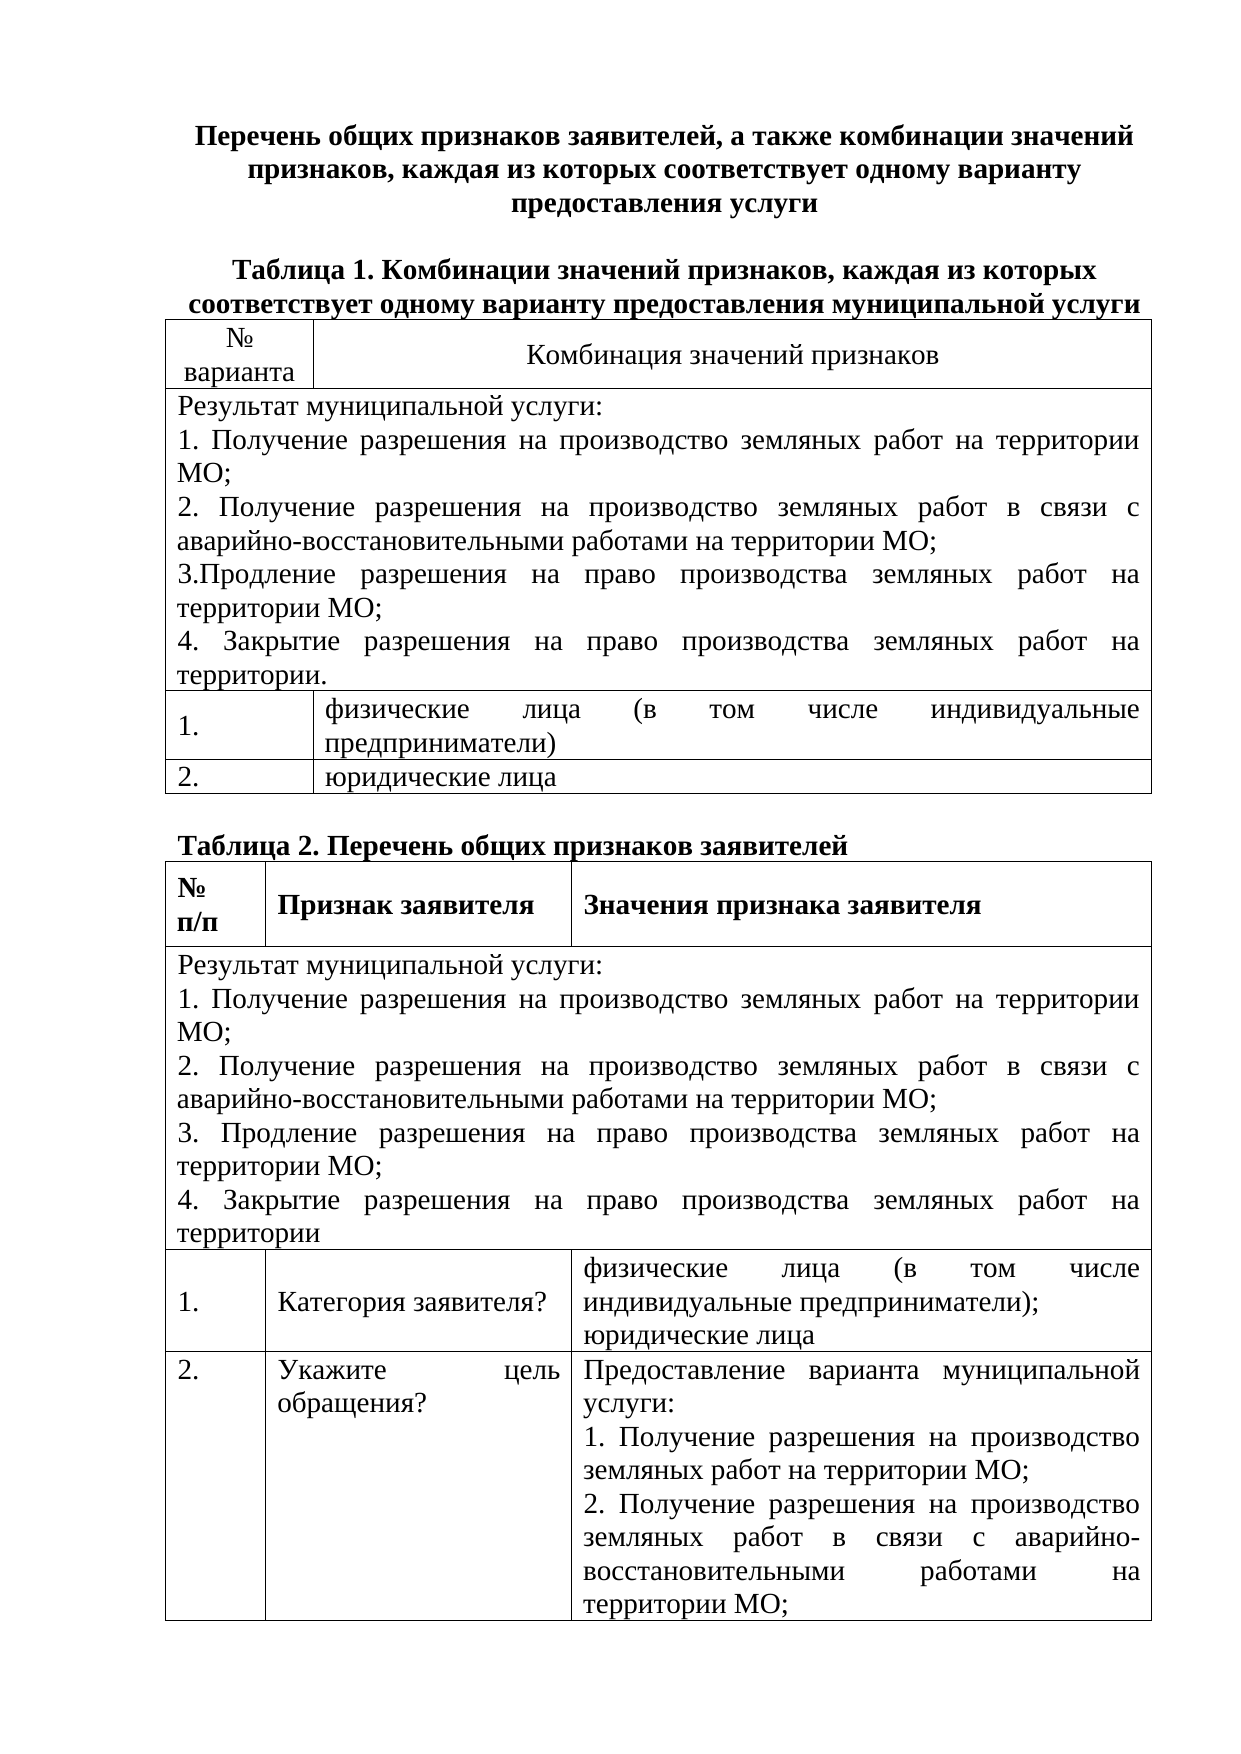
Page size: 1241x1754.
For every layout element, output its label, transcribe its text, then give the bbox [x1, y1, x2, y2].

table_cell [572, 1352, 1151, 1620]
table_header № п/п [166, 862, 265, 946]
text Перечень общих признаков заявителей, а также комбинации значений признаков, каждая из которых соответствует одному варианту предоставления услуги [177, 118, 1152, 219]
table_cell Результат муниципальной услуги: 1. Получение разрешения на производство земляных работ на территории МО; 2. Получение разрешения на производство земляных работ в связи с аварийно-восстановительными работами на территории МО; 3. Продление разрешения на право производства земляных работ на территории МО; 4. Закрытие разрешения на право производства земляных работ на территории [166, 947, 1151, 1249]
table_header Значения признака заявителя [572, 862, 1151, 946]
table_header № варианта [166, 320, 313, 387]
table_cell 2. [166, 760, 313, 793]
table_header Комбинация значений признаков [314, 320, 1151, 387]
text Таблица 2. Перечень общих признаков заявителей [177, 828, 1152, 861]
table_cell Категория заявителя? [266, 1250, 571, 1351]
table_cell юридические лица [314, 760, 1151, 793]
table_cell физические лица (в том числе индивидуальные предприниматели); юридические лица [572, 1250, 1151, 1351]
table_cell 2. [166, 1352, 265, 1620]
table_cell Результат муниципальной услуги: 1. Получение разрешения на производство земляных работ на территории МО; 2. Получение разрешения на производство земляных работ в связи с аварийно-восстановительными работами на территории МО; 3.Продление разрешения на право производства земляных работ на территории МО; 4. Закрытие разрешения на право производства земляных работ на территории. [166, 389, 1151, 690]
table_cell 1. [166, 691, 313, 758]
text Таблица 1. Комбинации значений признаков, каждая из которых соответствует одному варианту предоставления муниципальной услуги [177, 252, 1152, 319]
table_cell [266, 1352, 571, 1620]
table_cell 1. [166, 1250, 265, 1351]
table_cell физические лица (в том числе индивидуальные предприниматели) [314, 691, 1151, 758]
table_header Признак заявителя [266, 862, 571, 946]
